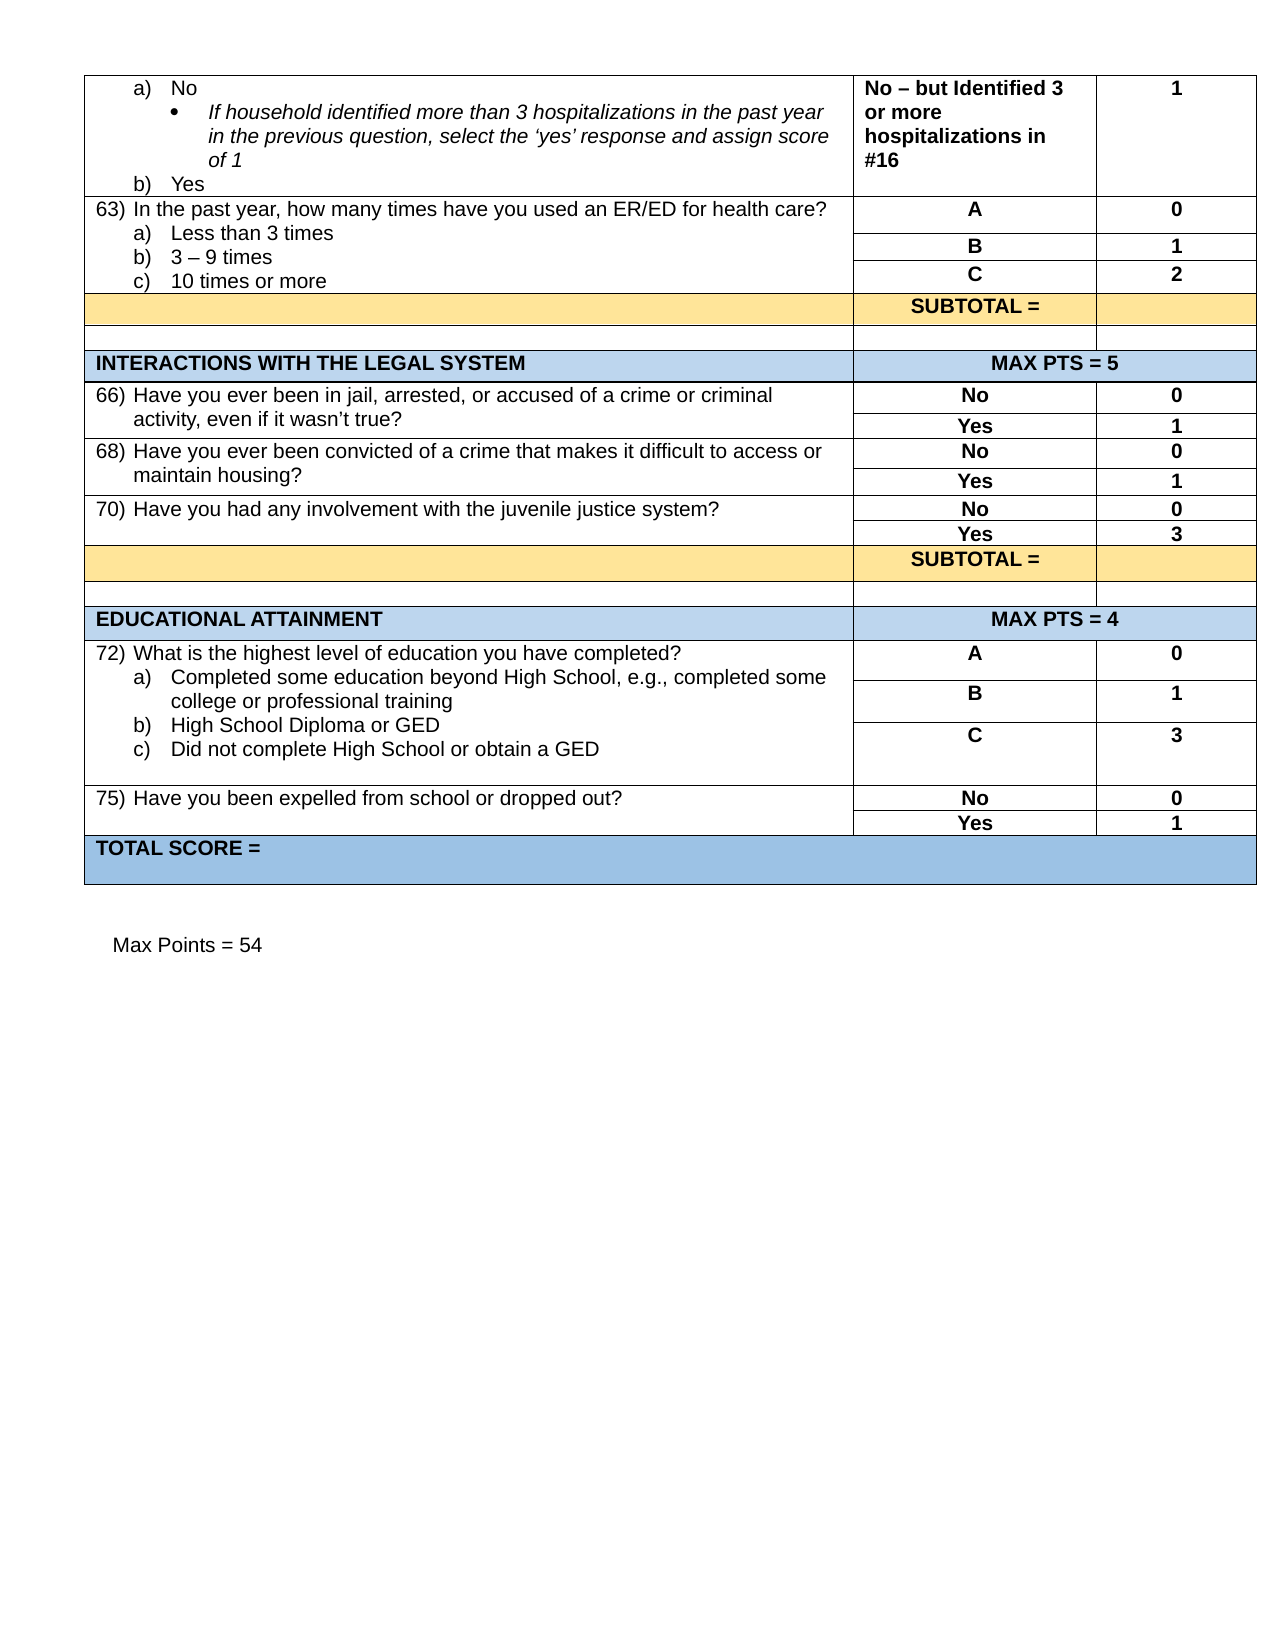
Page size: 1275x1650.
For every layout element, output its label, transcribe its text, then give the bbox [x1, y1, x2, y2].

table_cell [85, 326, 853, 349]
table_cell 0 [1097, 383, 1256, 413]
table_cell INTERACTIONS WITH THE LEGAL SYSTEM [85, 351, 853, 381]
table_cell [1097, 326, 1256, 349]
table_cell [854, 326, 1096, 349]
table_cell SUBTOTAL = [854, 294, 1096, 324]
table_cell 1 [1097, 811, 1256, 835]
table_cell Have you ever been in jail, arrested, or accused of a crime or criminal activity, even if it wasn’t true? [85, 383, 853, 438]
table_cell [1097, 294, 1256, 324]
table_cell 1 [1097, 469, 1256, 495]
table_cell 0 [1097, 197, 1256, 232]
table_cell [1097, 582, 1256, 606]
table_cell B [854, 681, 1096, 722]
table_cell 1 [1097, 234, 1256, 260]
table_cell 1 [1097, 76, 1256, 196]
table_cell MAX PTS = 5 [854, 351, 1256, 381]
table_cell A [854, 197, 1096, 232]
table_cell 0 [1097, 641, 1256, 680]
table_cell Yes [854, 811, 1096, 835]
table_cell Yes [854, 414, 1096, 438]
table_cell SUBTOTAL = [854, 546, 1096, 581]
table_cell No [854, 496, 1096, 520]
table_cell Yes [854, 469, 1096, 495]
table_cell 0 [1097, 496, 1256, 520]
table_cell Yes [854, 521, 1096, 545]
table_cell [1097, 546, 1256, 581]
table_cell 0 [1097, 786, 1256, 810]
table_cell B [854, 234, 1096, 260]
table_cell No [854, 439, 1096, 468]
table_cell No [854, 786, 1096, 810]
table_cell C [854, 261, 1096, 293]
table_cell Have you been expelled from school or dropped out? [85, 786, 853, 835]
table_cell [85, 294, 853, 324]
table_cell EDUCATIONAL ATTAINMENT [85, 607, 853, 640]
table_cell What is the highest level of education you have completed? Completed some education beyond High School, e.g., completed some college or professional training High School Diploma or GED Did not complete High School or obtain a GED [85, 641, 853, 785]
table_cell No – but Identified 3 or more hospitalizations in #16 [854, 76, 1096, 196]
table_cell No [854, 383, 1096, 413]
table_cell Have you ever been convicted of a crime that makes it difficult to access or maintain housing? [85, 439, 853, 495]
table_cell TOTAL SCORE = [85, 836, 1256, 884]
table_cell 1 [1097, 681, 1256, 722]
table_cell [85, 582, 853, 606]
list Max Points = 54 [112, 933, 1200, 957]
table_cell Have you had any involvement with the juvenile justice system? [85, 496, 853, 545]
table_cell A [854, 641, 1096, 680]
table_cell MAX PTS = 4 [854, 607, 1256, 640]
table_cell C [854, 723, 1096, 785]
table_cell 3 [1097, 723, 1256, 785]
table_cell [85, 546, 853, 581]
table_cell 0 [1097, 439, 1256, 468]
table_cell 3 [1097, 521, 1256, 545]
table_cell 1 [1097, 414, 1256, 438]
table_cell [854, 582, 1096, 606]
table_cell 2 [1097, 261, 1256, 293]
table_cell In the past year, how many times have you used an ER/ED for health care? Less than 3 times 3 – 9 times 10 times or more [85, 197, 853, 293]
